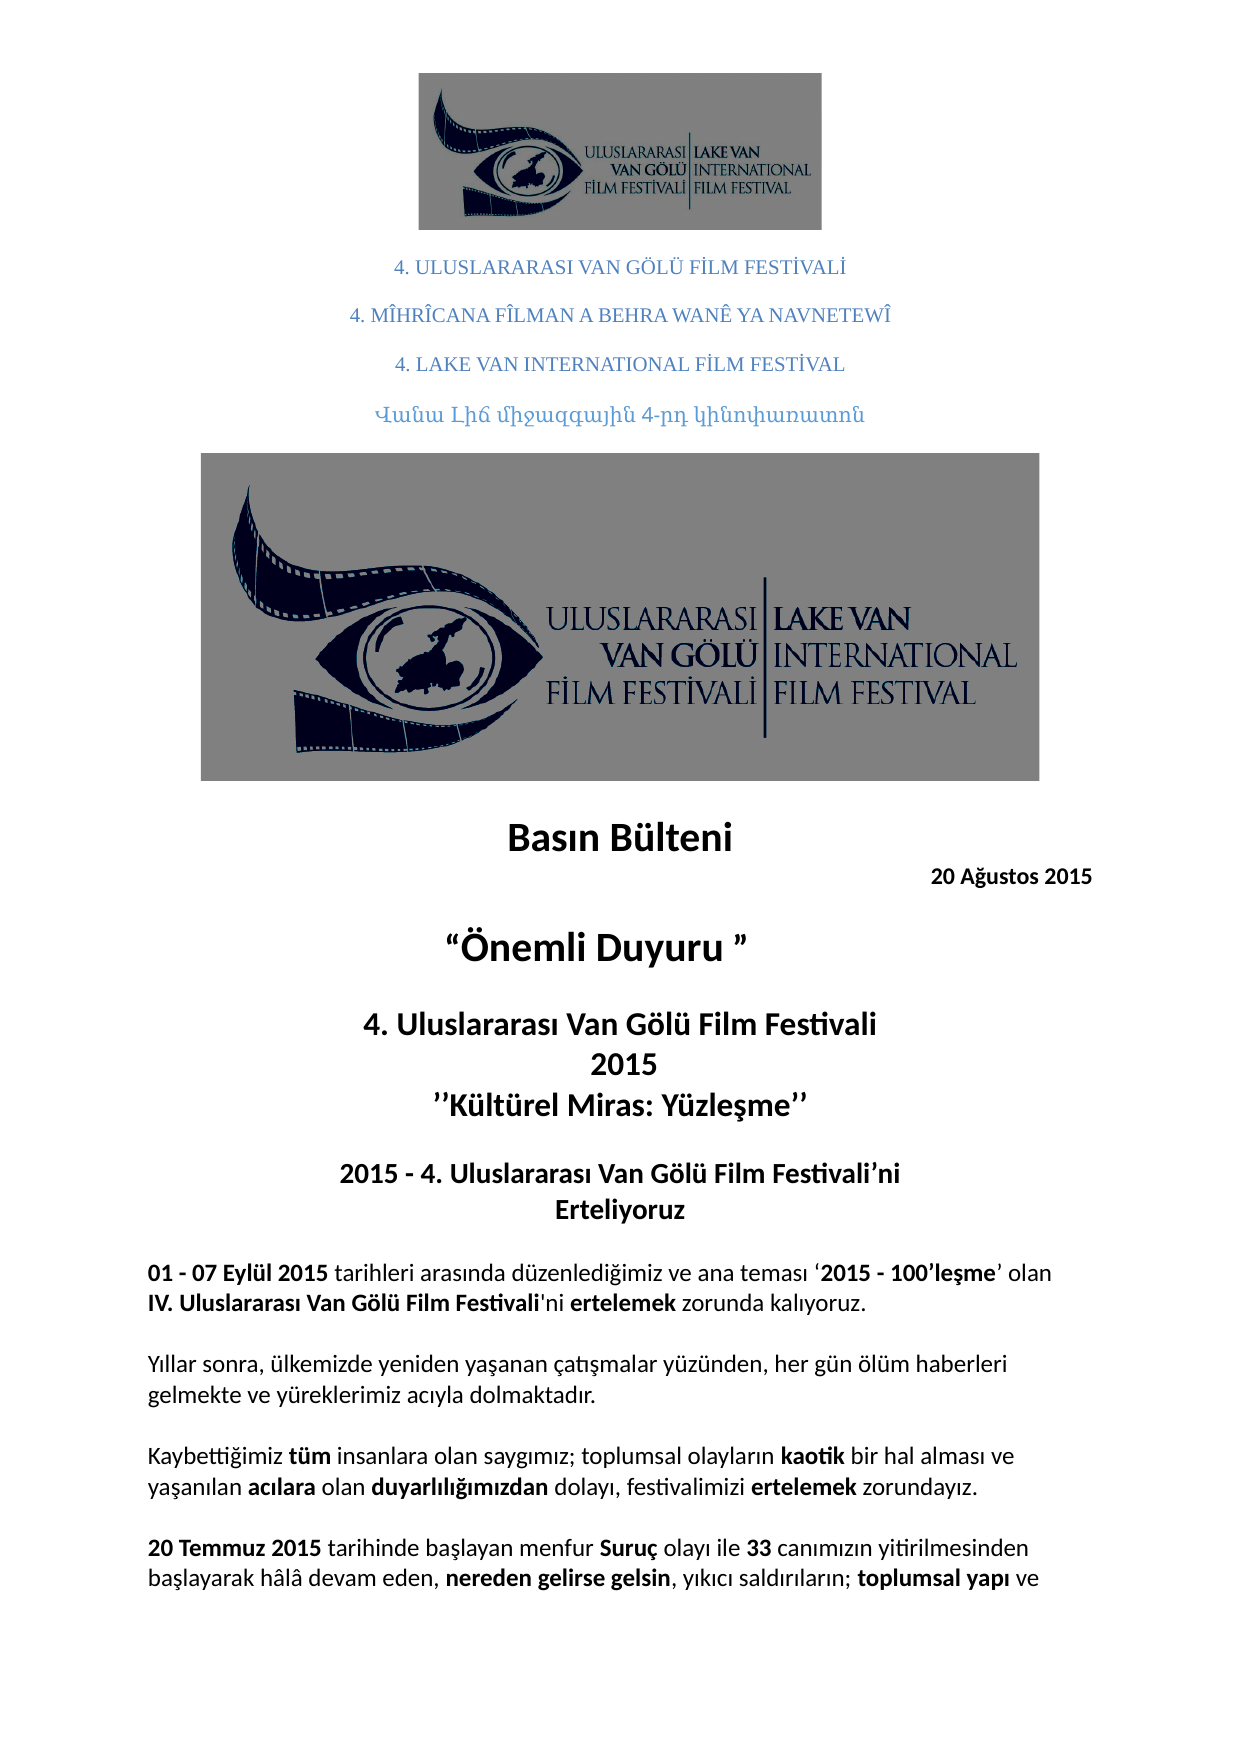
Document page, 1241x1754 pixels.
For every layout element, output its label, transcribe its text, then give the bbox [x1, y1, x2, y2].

text Erteliyoruz [148, 1191, 1093, 1227]
text ’’Kültürel Miras: Yüzleşme’’ [148, 1084, 1093, 1125]
text 4. Uluslararası Van Gölü Film Festivali [148, 1003, 1093, 1043]
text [148, 1532, 1093, 1593]
text 20 Ağustos 2015 [148, 861, 1093, 891]
text Kaybettiğimiz tüm insanlara olan saygımız; toplumsal olayların kaotik bir hal alması ve yaşanılan acılara olan duyarlılığımızdan dolayı, festivalimizi ertelemek zorundayız. [148, 1440, 1093, 1501]
text IV. Uluslararası Van Gölü Film Festivali'ni ertelemek zorunda kalıyoruz. [148, 1288, 1093, 1318]
text Basın Bülteni [148, 811, 1093, 861]
text 2015 - 4. Uluslararası Van Gölü Film Festivali’ni [148, 1155, 1093, 1191]
text 01 - 07 Eylül 2015 tarihleri arasında düzenlediğimiz ve ana teması ‘2015 - 100’leşme’ olan [148, 1257, 1093, 1288]
text Yıllar sonra, ülkemizde yeniden yaşanan çatışmalar yüzünden, her gün ölüm haberleri gelmekte ve yüreklerimiz acıyla dolmaktadır. [148, 1349, 1093, 1410]
text “Önemli Duyuru ” [148, 921, 1093, 972]
text 2015 [148, 1043, 1093, 1084]
